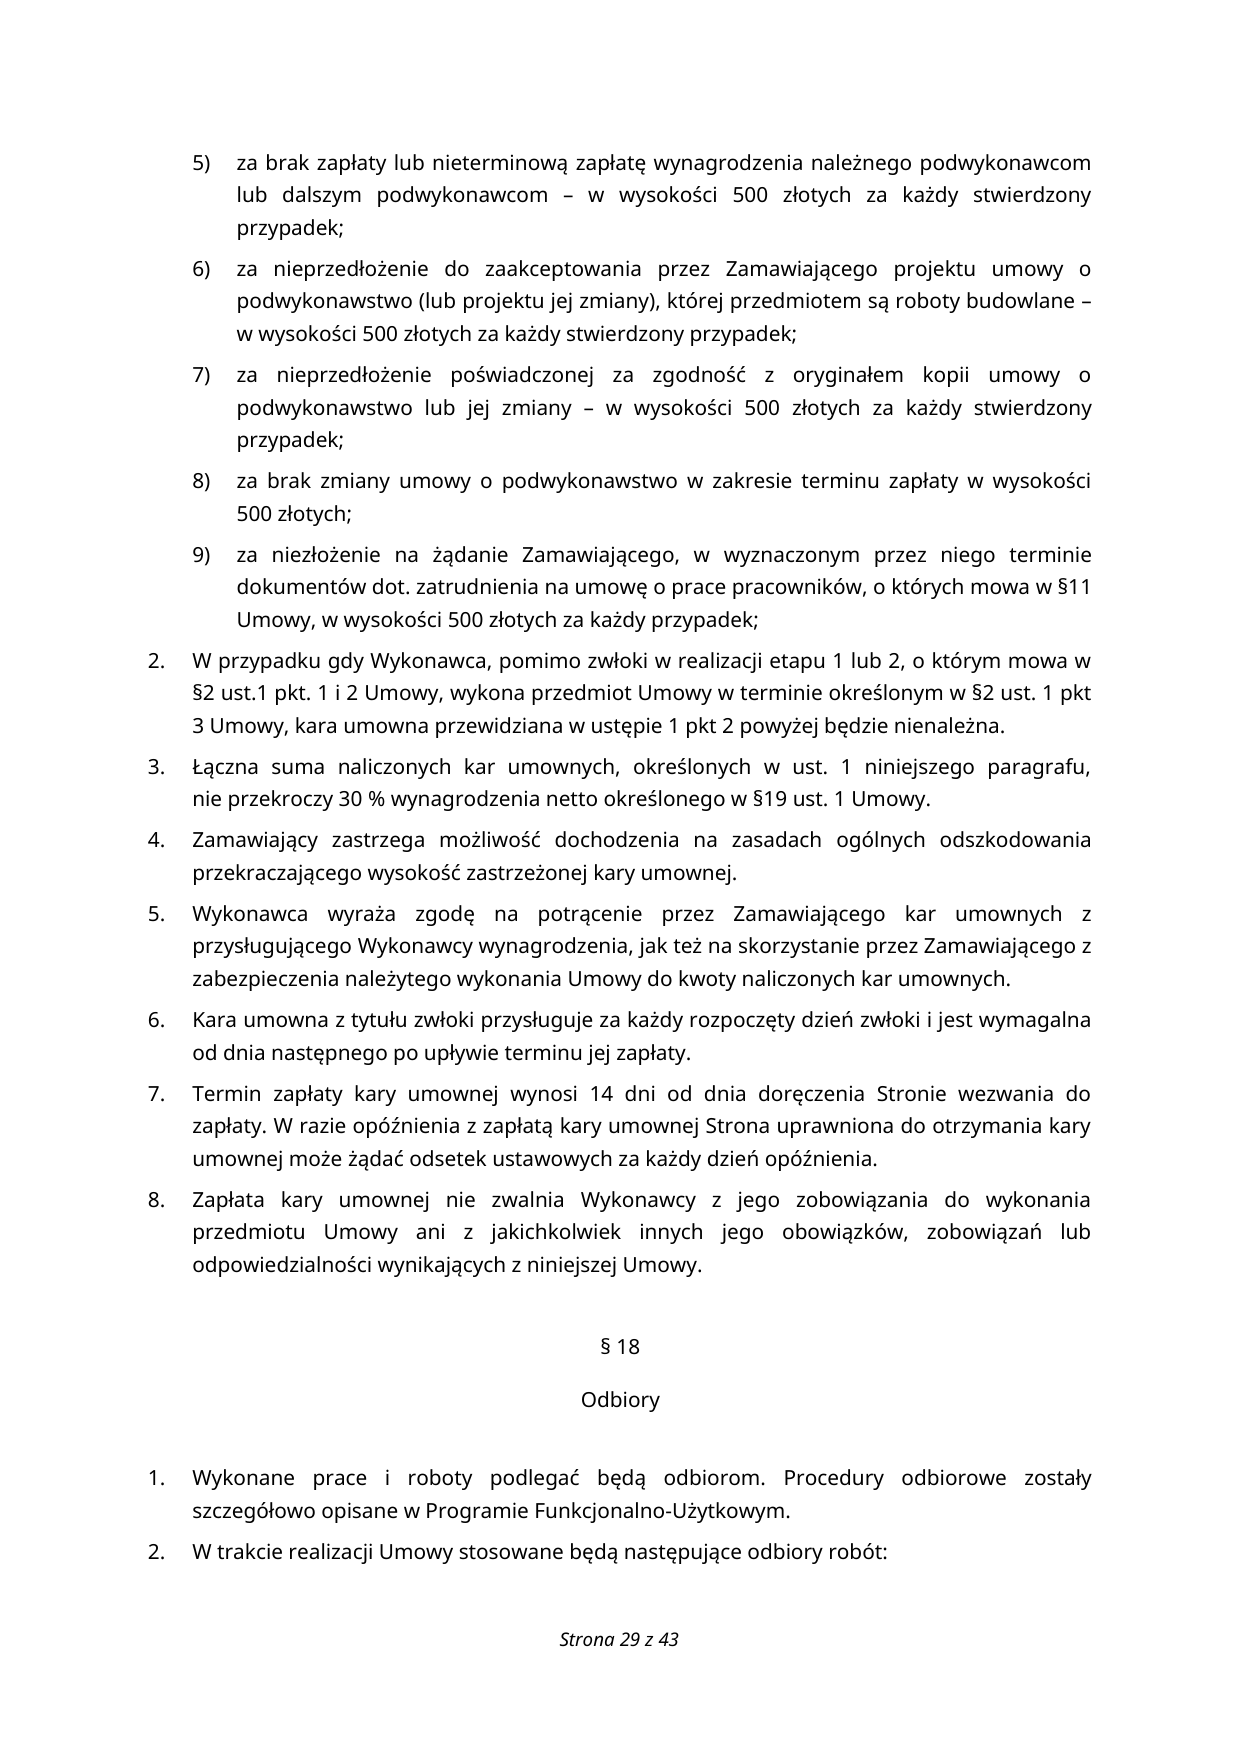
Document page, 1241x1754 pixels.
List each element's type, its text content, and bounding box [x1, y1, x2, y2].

list za niezłożenie na żądanie Zamawiającego, w wyznaczonym przez niego terminie dokumentów dot. zatrudnienia na umowę o prace pracowników, o których mowa w §11 Umowy, w wysokości 500 złotych za każdy przypadek; [192, 540, 1092, 633]
list Termin zapłaty kary umownej wynosi 14 dni od dnia doręczenia Stronie wezwania do zapłaty. W razie opóźnienia z zapłatą kary umownej Strona uprawniona do otrzymania kary umownej może żądać odsetek ustawowych za każdy dzień opóźnienia. [148, 1079, 1092, 1172]
list za brak zapłaty lub nieterminową zapłatę wynagrodzenia należnego podwykonawcom lub dalszym podwykonawcom – w wysokości 500 złotych za każdy stwierdzony przypadek; [192, 148, 1092, 241]
list Łączna suma naliczonych kar umownych, określonych w ust. 1 niniejszego paragrafu, nie przekroczy 30 % wynagrodzenia netto określonego w §19 ust. 1 Umowy. [148, 752, 1092, 813]
list Wykonane prace i roboty podlegać będą odbiorom. Procedury odbiorowe zostały szczegółowo opisane w Programie Funkcjonalno-Użytkowym. [148, 1463, 1092, 1524]
list W przypadku gdy Wykonawca, pomimo zwłoki w realizacji etapu 1 lub 2, o którym mowa w §2 ust.1 pkt. 1 i 2 Umowy, wykona przedmiot Umowy w terminie określonym w §2 ust. 1 pkt 3 Umowy, kara umowna przewidziana w ustępie 1 pkt 2 powyżej będzie nienależna. [148, 646, 1092, 739]
list Zapłata kary umownej nie zwalnia Wykonawcy z jego zobowiązania do wykonania przedmiotu Umowy ani z jakichkolwiek innych jego obowiązków, zobowiązań lub odpowiedzialności wynikających z niniejszej Umowy. [148, 1185, 1092, 1278]
list za brak zmiany umowy o podwykonawstwo w zakresie terminu zapłaty w wysokości 500 złotych; [192, 466, 1092, 527]
list za nieprzedłożenie poświadczonej za zgodność z oryginałem kopii umowy o podwykonawstwo lub jej zmiany – w wysokości 500 złotych za każdy stwierdzony przypadek; [192, 360, 1092, 454]
list W trakcie realizacji Umowy stosowane będą następujące odbiory robót: [148, 1537, 1092, 1565]
text Odbiory [148, 1385, 1092, 1414]
list Wykonawca wyraża zgodę na potrącenie przez Zamawiającego kar umownych z przysługującego Wykonawcy wynagrodzenia, jak też na skorzystanie przez Zamawiającego z zabezpieczenia należytego wykonania Umowy do kwoty naliczonych kar umownych. [148, 899, 1092, 993]
list Zamawiający zastrzega możliwość dochodzenia na zasadach ogólnych odszkodowania przekraczającego wysokość zastrzeżonej kary umownej. [148, 826, 1092, 887]
text § 18 [148, 1332, 1092, 1360]
list Kara umowna z tytułu zwłoki przysługuje za każdy rozpoczęty dzień zwłoki i jest wymagalna od dnia następnego po upływie terminu jej zapłaty. [148, 1005, 1092, 1066]
list za nieprzedłożenie do zaakceptowania przez Zamawiającego projektu umowy o podwykonawstwo (lub projektu jej zmiany), której przedmiotem są roboty budowlane – w wysokości 500 złotych za każdy stwierdzony przypadek; [192, 254, 1092, 347]
